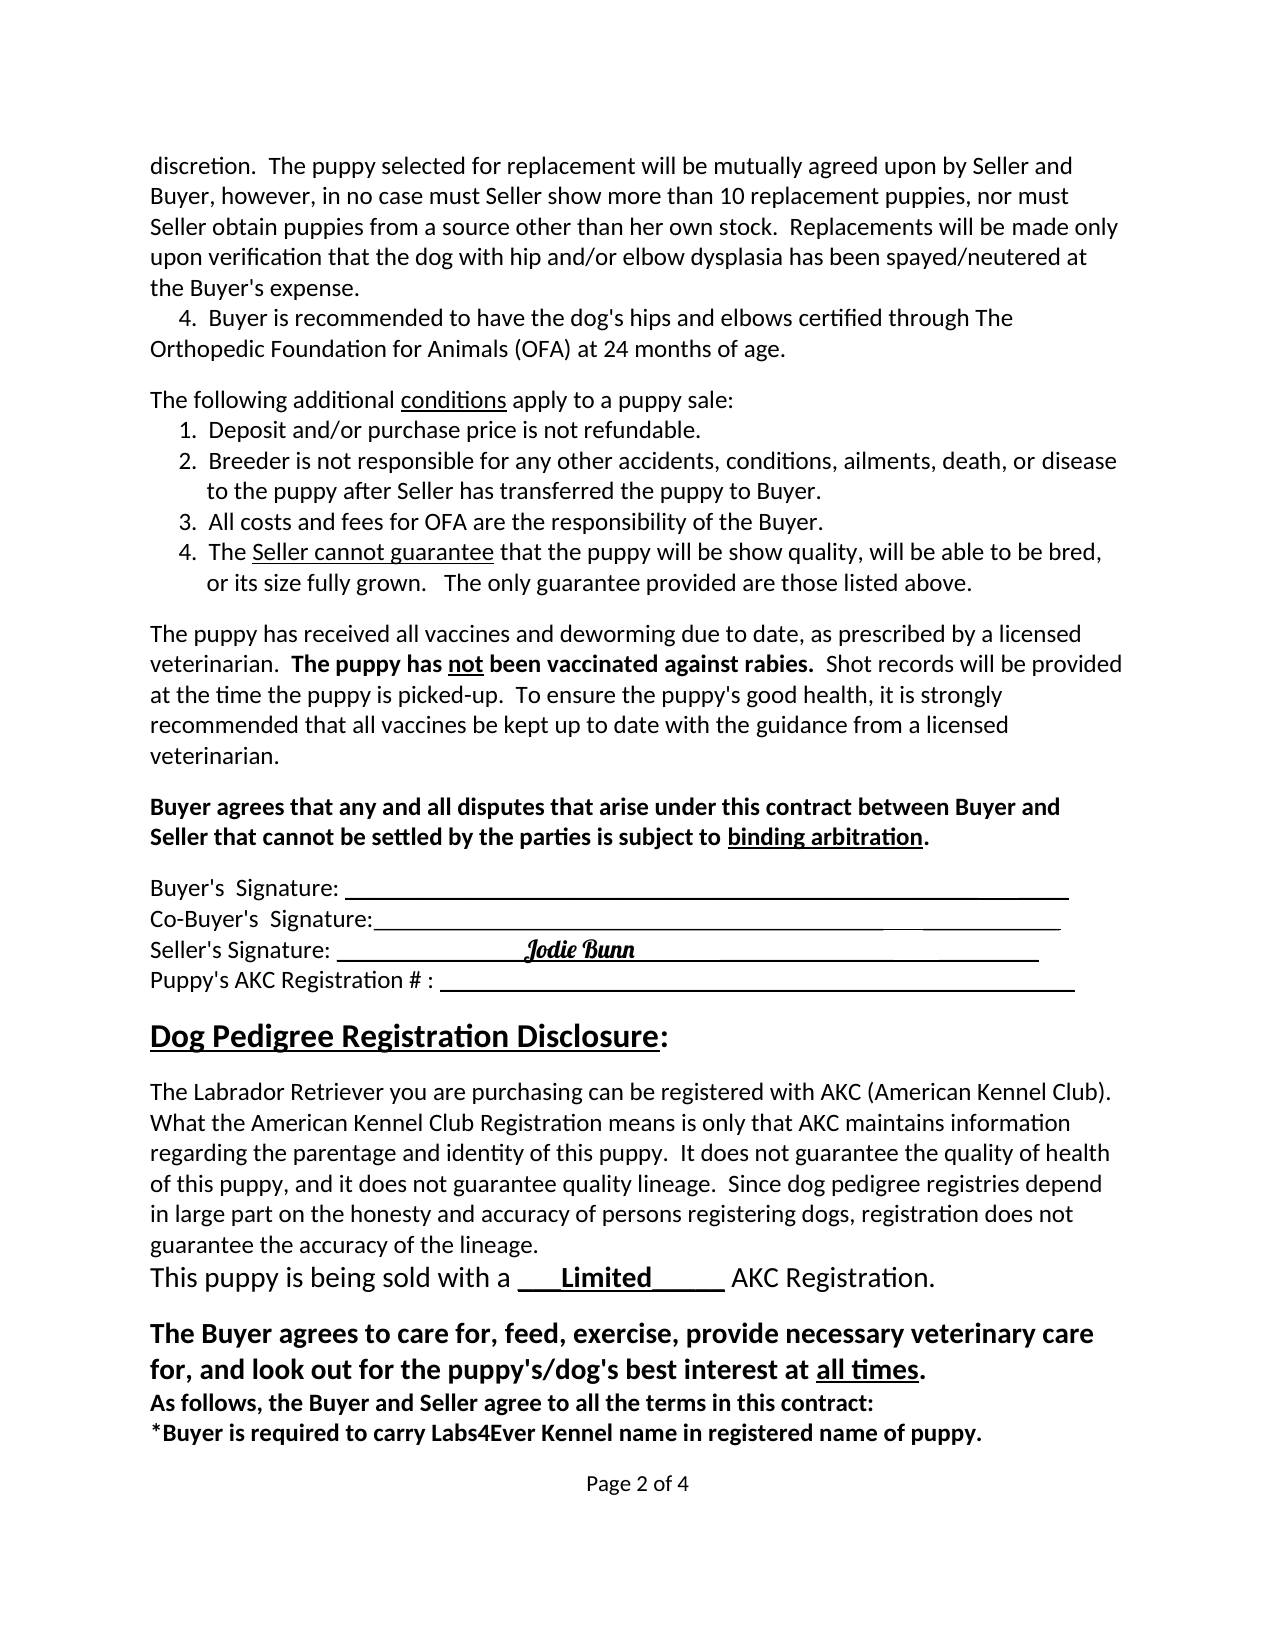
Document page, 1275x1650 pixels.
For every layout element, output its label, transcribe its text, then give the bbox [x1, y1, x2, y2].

text Puppy's AKC Registration # : ___________________________________________________ [150, 964, 1125, 995]
text to the puppy after Seller has transferred the puppy to Buyer. [150, 476, 1125, 506]
text This puppy is being sold with a ___Limited_____ AKC Registration. [150, 1259, 1125, 1295]
text The Labrador Retriever you are purchasing can be registered with AKC (American Kennel Club). What the American Kennel Club Registration means is only that AKC maintains information regarding the parentage and identity of this puppy. It does not guarantee the quality of health of this puppy, and it does not guarantee quality lineage. Since dog pedigree registries depend in large part on the honesty and accuracy of persons registering dogs, registration does not guarantee the accuracy of the lineage. [150, 1076, 1125, 1259]
text Dog Pedigree Registration Disclosure: [150, 1015, 1125, 1056]
text Co-Buyer's Signature:_________________________________________ ___________ [150, 903, 1125, 933]
text upon verification that the dog with hip and/or elbow dysplasia has been spayed/neutered at the Buyer's expense. [150, 242, 1125, 303]
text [150, 150, 1125, 242]
text *Buyer is required to carry Labs4Ever Kennel name in registered name of puppy. [150, 1417, 1125, 1448]
text 4. Buyer is recommended to have the dog's hips and elbows certified through The Orthopedic Foundation for Animals (OFA) at 24 months of age. [150, 303, 1125, 364]
text Buyer agrees that any and all disputes that arise under this contract between Buyer and Seller that cannot be settled by the parties is subject to binding arbitration. [150, 791, 1125, 852]
text As follows, the Buyer and Seller agree to all the terms in this contract: [150, 1387, 1125, 1417]
text 3. All costs and fees for OFA are the responsibility of the Buyer. [150, 506, 1125, 537]
text 2. Breeder is not responsible for any other accidents, conditions, ailments, death, or disease [150, 445, 1125, 476]
text The following additional conditions apply to a puppy sale: [150, 384, 1125, 414]
text 4. The Seller cannot guarantee that the puppy will be show quality, will be able to be bred, [150, 537, 1125, 567]
text The puppy has received all vaccines and deworming due to date, as prescribed by a licensed veterinarian. The puppy has not been vaccinated against rabies. Shot records will be provided at the time the puppy is picked-up. To ensure the puppy's good health, it is strongly recommended that all vaccines be kept up to date with the guidance from a licensed veterinarian. [150, 618, 1125, 771]
text 1. Deposit and/or purchase price is not refundable. [150, 414, 1125, 445]
text Seller's Signature: _______________Jodie Bunn ______________ ________ [150, 933, 1125, 964]
text or its size fully grown. The only guarantee provided are those listed above. [150, 567, 1125, 598]
text Buyer's Signature: ___________________________________________________ ____ [150, 872, 1125, 903]
text The Buyer agrees to care for, feed, exercise, provide necessary veterinary care for, and look out for the puppy's/dog's best interest at all times. [150, 1315, 1125, 1387]
